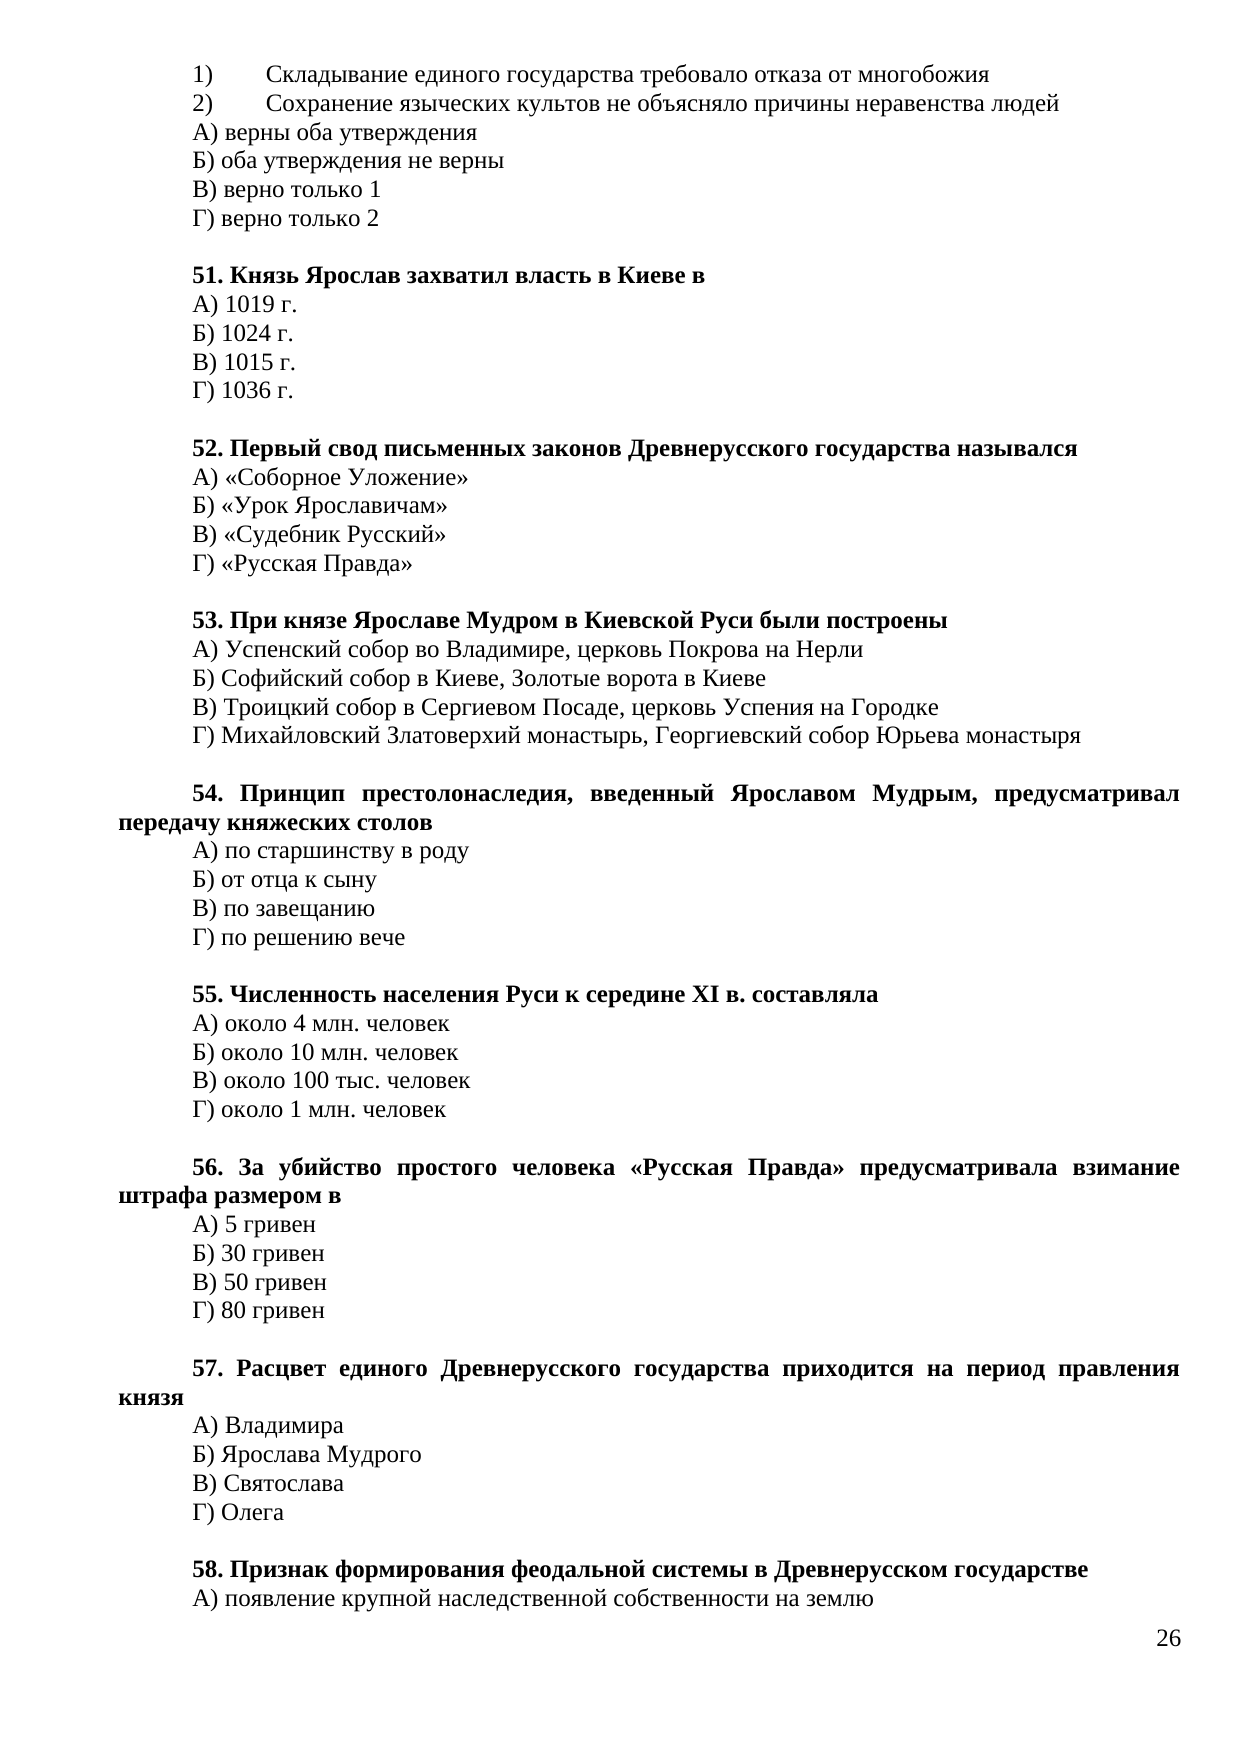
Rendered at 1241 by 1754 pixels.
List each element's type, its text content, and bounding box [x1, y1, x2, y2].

text В) 50 гривен [118, 1267, 1181, 1295]
text Г) 1036 г. [118, 375, 1181, 404]
text А) появление крупной наследственной собственности на землю [118, 1583, 1181, 1612]
text 57. Расцвет единого Древнерусского государства приходится на период правления князя [118, 1353, 1181, 1410]
text А) Владимира [118, 1410, 1181, 1439]
text В) Святослава [118, 1468, 1181, 1497]
text А) по старшинству в роду [118, 835, 1181, 864]
text А) верны оба утверждения [118, 117, 1181, 145]
text Г) 80 гривен [118, 1295, 1181, 1324]
text Б) оба утверждения не верны [118, 145, 1181, 174]
text А) около 4 млн. человек [118, 1008, 1181, 1037]
list Складывание единого государства требовало отказа от многобожия [118, 59, 1181, 88]
text 58. Признак формирования феодальной системы в Древнерусском государстве [118, 1554, 1181, 1583]
text Б) Ярослава Мудрого [118, 1439, 1181, 1468]
text В) Троицкий собор в Сергиевом Посаде, церковь Успения на Городке [118, 692, 1181, 720]
text А) Успенский собор во Владимире, церковь Покрова на Нерли [118, 634, 1181, 663]
text Б) «Урок Ярославичам» [118, 490, 1181, 519]
text Б) 30 гривен [118, 1238, 1181, 1267]
text Г) Олега [118, 1497, 1181, 1525]
text Г) Михайловский Златоверхий монастырь, Георгиевский собор Юрьева монастыря [118, 720, 1181, 749]
text В) «Судебник Русский» [118, 519, 1181, 548]
text Б) около 10 млн. человек [118, 1037, 1181, 1065]
text В) верно только 1 [118, 174, 1181, 203]
text В) по завещанию [118, 893, 1181, 922]
text Г) верно только 2 [118, 203, 1181, 232]
text В) около 100 тыс. человек [118, 1065, 1181, 1094]
text 54. Принцип престолонаследия, введенный Ярославом Мудрым, предусматривал передачу княжеских столов [118, 778, 1181, 835]
text Б) Софийский собор в Киеве, Золотые ворота в Киеве [118, 663, 1181, 692]
text А) 5 гривен [118, 1209, 1181, 1238]
text Б) 1024 г. [118, 318, 1181, 347]
text 51. Князь Ярослав захватил власть в Киеве в [118, 260, 1181, 289]
list Сохранение языческих культов не объясняло причины неравенства людей [118, 88, 1181, 117]
text 56. За убийство простого человека «Русская Правда» предусматривала взимание штрафа размером в [118, 1152, 1181, 1209]
text Б) от отца к сыну [118, 864, 1181, 893]
text 52. Первый свод письменных законов Древнерусского государства назывался [118, 433, 1181, 462]
text Г) по решению вече [118, 922, 1181, 950]
text Г) около 1 млн. человек [118, 1094, 1181, 1123]
text А) 1019 г. [118, 289, 1181, 318]
text Г) «Русская Правда» [118, 548, 1181, 577]
text 53. При князе Ярославе Мудром в Киевской Руси были построены [118, 605, 1181, 634]
text В) 1015 г. [118, 347, 1181, 375]
text 55. Численность населения Руси к середине XI в. составляла [118, 979, 1181, 1008]
text А) «Соборное Уложение» [118, 462, 1181, 490]
